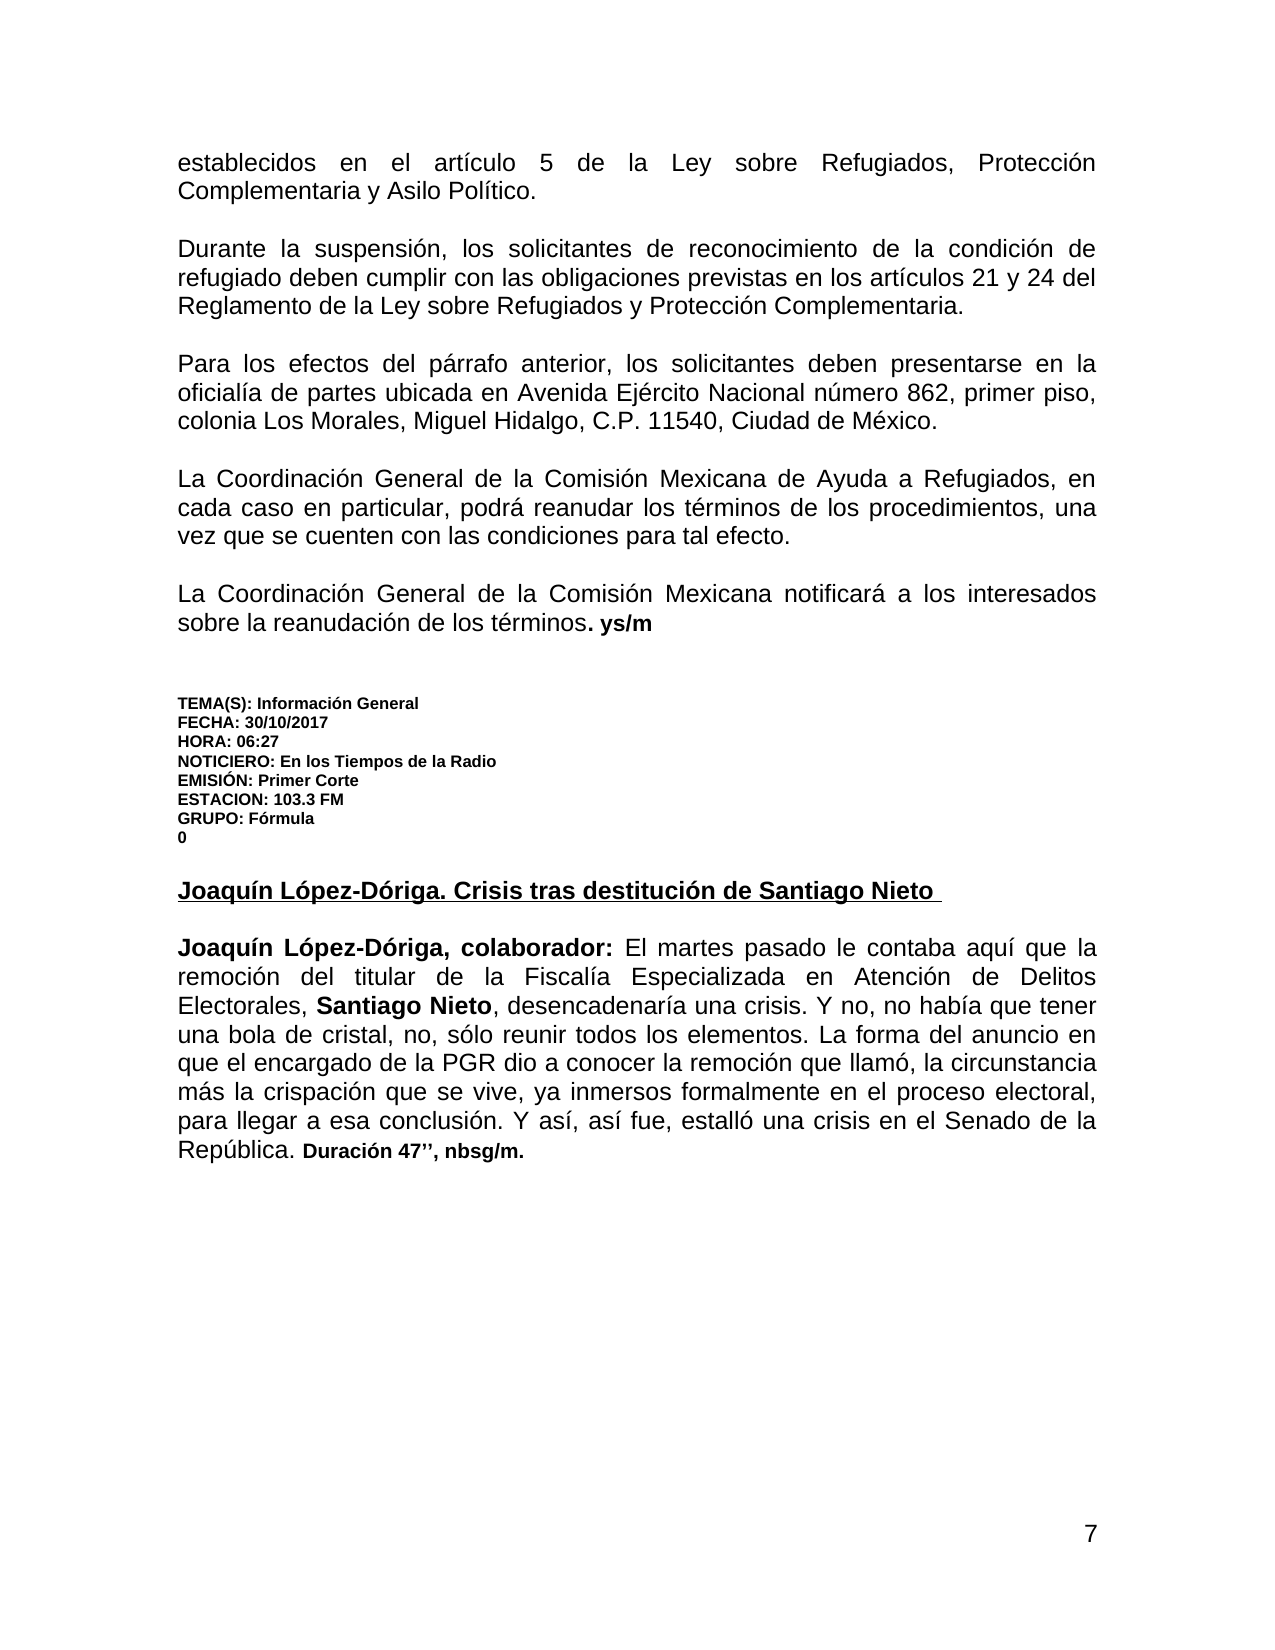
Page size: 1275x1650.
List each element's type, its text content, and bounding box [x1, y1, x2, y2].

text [177, 148, 1098, 205]
text NOTICIERO: En los Tiempos de la Radio [177, 751, 1098, 771]
text ESTACION: 103.3 FM [177, 790, 1098, 809]
text 0 [177, 828, 1098, 847]
text TEMA(S): Información General [177, 694, 1098, 713]
text La Coordinación General de la Comisión Mexicana de Ayuda a Refugiados, en cada caso en particular, podrá reanudar los términos de los procedimientos, una vez que se cuenten con las condiciones para tal efecto. [177, 464, 1098, 550]
text GRUPO: Fórmula [177, 809, 1098, 828]
text Para los efectos del párrafo anterior, los solicitantes deben presentarse en la oficialía de partes ubicada en Avenida Ejército Nacional número 862, primer piso, colonia Los Morales, Miguel Hidalgo, C.P. 11540, Ciudad de México. [177, 349, 1098, 435]
text FECHA: 30/10/2017 [177, 713, 1098, 732]
text Joaquín López-Dóriga. Crisis tras destitución de Santiago Nieto [177, 876, 1098, 905]
text HORA: 06:27 [177, 732, 1098, 751]
text EMISIÓN: Primer Corte [177, 771, 1098, 790]
text Joaquín López-Dóriga, colaborador: El martes pasado le contaba aquí que la remoción del titular de la Fiscalía Especializada en Atención de Delitos Electorales, Santiago Nieto, desencadenaría una crisis. Y no, no había que tener una bola de cristal, no, sólo reunir todos los elementos. La forma del anuncio en que el encargado de la PGR dio a conocer la remoción que llamó, la circunstancia más la crispación que se vive, ya inmersos formalmente en el proceso electoral, para llegar a esa conclusión. Y así, así fue, estalló una crisis en el Senado de la República. Duración 47’’, nbsg/m. [177, 933, 1098, 1163]
text Durante la suspensión, los solicitantes de reconocimiento de la condición de refugiado deben cumplir con las obligaciones previstas en los artículos 21 y 24 del Reglamento de la Ley sobre Refugiados y Protección Complementaria. [177, 234, 1098, 320]
text La Coordinación General de la Comisión Mexicana notificará a los interesados sobre la reanudación de los términos. ys/m [177, 579, 1098, 636]
